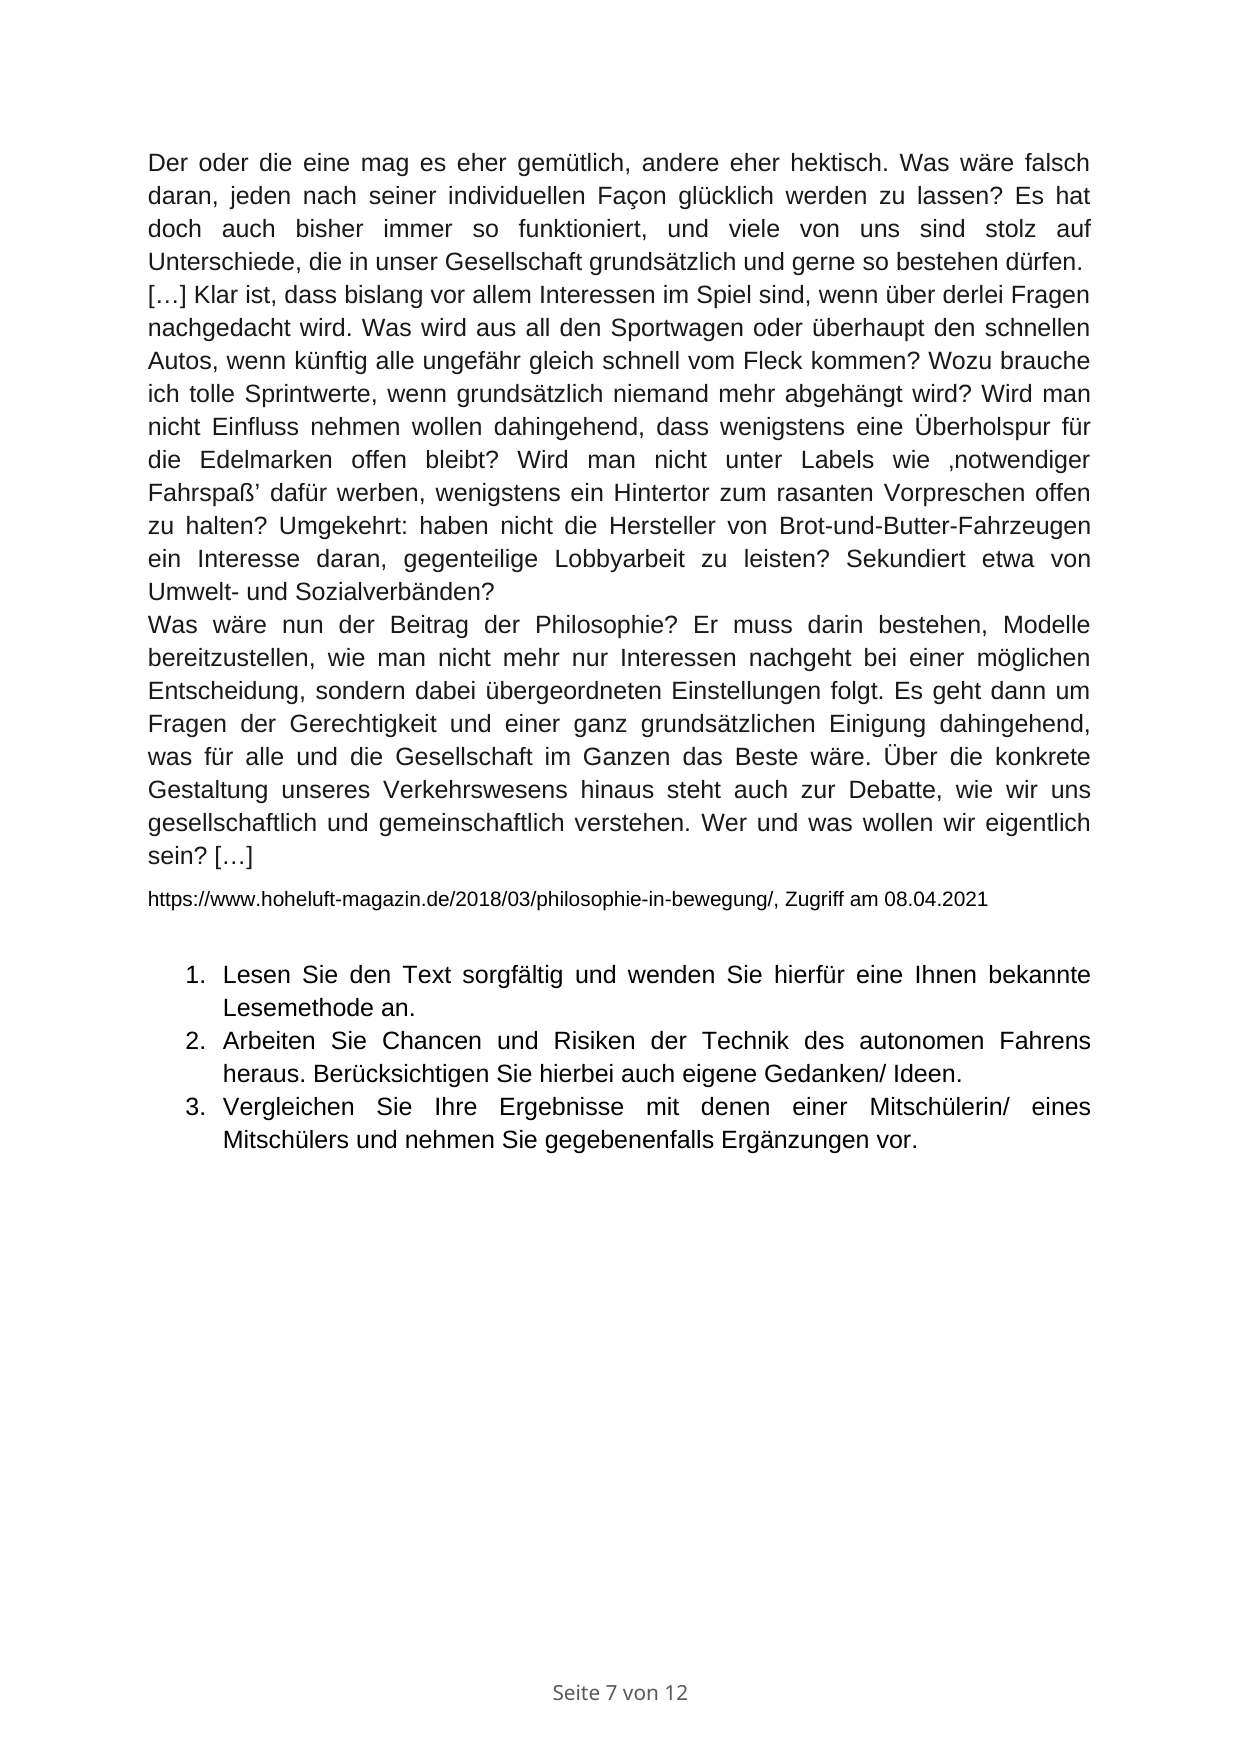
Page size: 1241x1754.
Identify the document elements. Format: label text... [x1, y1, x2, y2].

list Vergleichen Sie Ihre Ergebnisse mit denen einer Mitschülerin/ eines Mitschülers und nehmen Sie gegebenenfalls Ergänzungen vor. [185, 1092, 1092, 1153]
text […] Klar ist, dass bislang vor allem Interessen im Spiel sind, wenn über derlei Fragen nachgedacht wird. Was wird aus all den Sportwagen oder überhaupt den schnellen Autos, wenn künftig alle ungefähr gleich schnell vom Fleck kommen? Wozu brauche ich tolle Sprintwerte, wenn grundsätzlich niemand mehr abgehängt wird? Wird man nicht Einfluss nehmen wollen dahingehend, dass wenigstens eine Überholspur für die Edelmarken offen bleibt? Wird man nicht unter Labels wie ‚notwendiger Fahrspaß’ dafür werben, wenigstens ein Hintertor zum rasanten Vorpreschen offen zu halten? Umgekehrt: haben nicht die Hersteller von Brot-und-Butter-Fahrzeugen ein Interesse daran, gegenteilige Lobbyarbeit zu leisten? Sekundiert etwa von Umwelt- und Sozialverbänden? [148, 280, 1092, 606]
list Lesen Sie den Text sorgfältig und wenden Sie hierfür eine Ihnen bekannte Lesemethode an. [185, 960, 1092, 1021]
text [148, 148, 1092, 276]
text Was wäre nun der Beitrag der Philosophie? Er muss darin bestehen, Modelle bereitzustellen, wie man nicht mehr nur Interessen nachgeht bei einer möglichen Entscheidung, sondern dabei übergeordneten Einstellungen folgt. Es geht dann um Fragen der Gerechtigkeit und einer ganz grundsätzlichen Einigung dahingehend, was für alle und die Gesellschaft im Ganzen das Beste wäre. Über die konkrete Gestaltung unseres Verkehrswesens hinaus steht auch zur Debatte, wie wir uns gesellschaftlich und gemeinschaftlich verstehen. Wer und was wollen wir eigentlich sein? […] [148, 610, 1092, 870]
text https://www.hoheluft-magazin.de/2018/03/philosophie-in-bewegung/, Zugriff am 08.04.2021 [148, 887, 1092, 911]
list Arbeiten Sie Chancen und Risiken der Technik des autonomen Fahrens heraus. Berücksichtigen Sie hierbei auch eigene Gedanken/ Ideen. [185, 1026, 1092, 1087]
